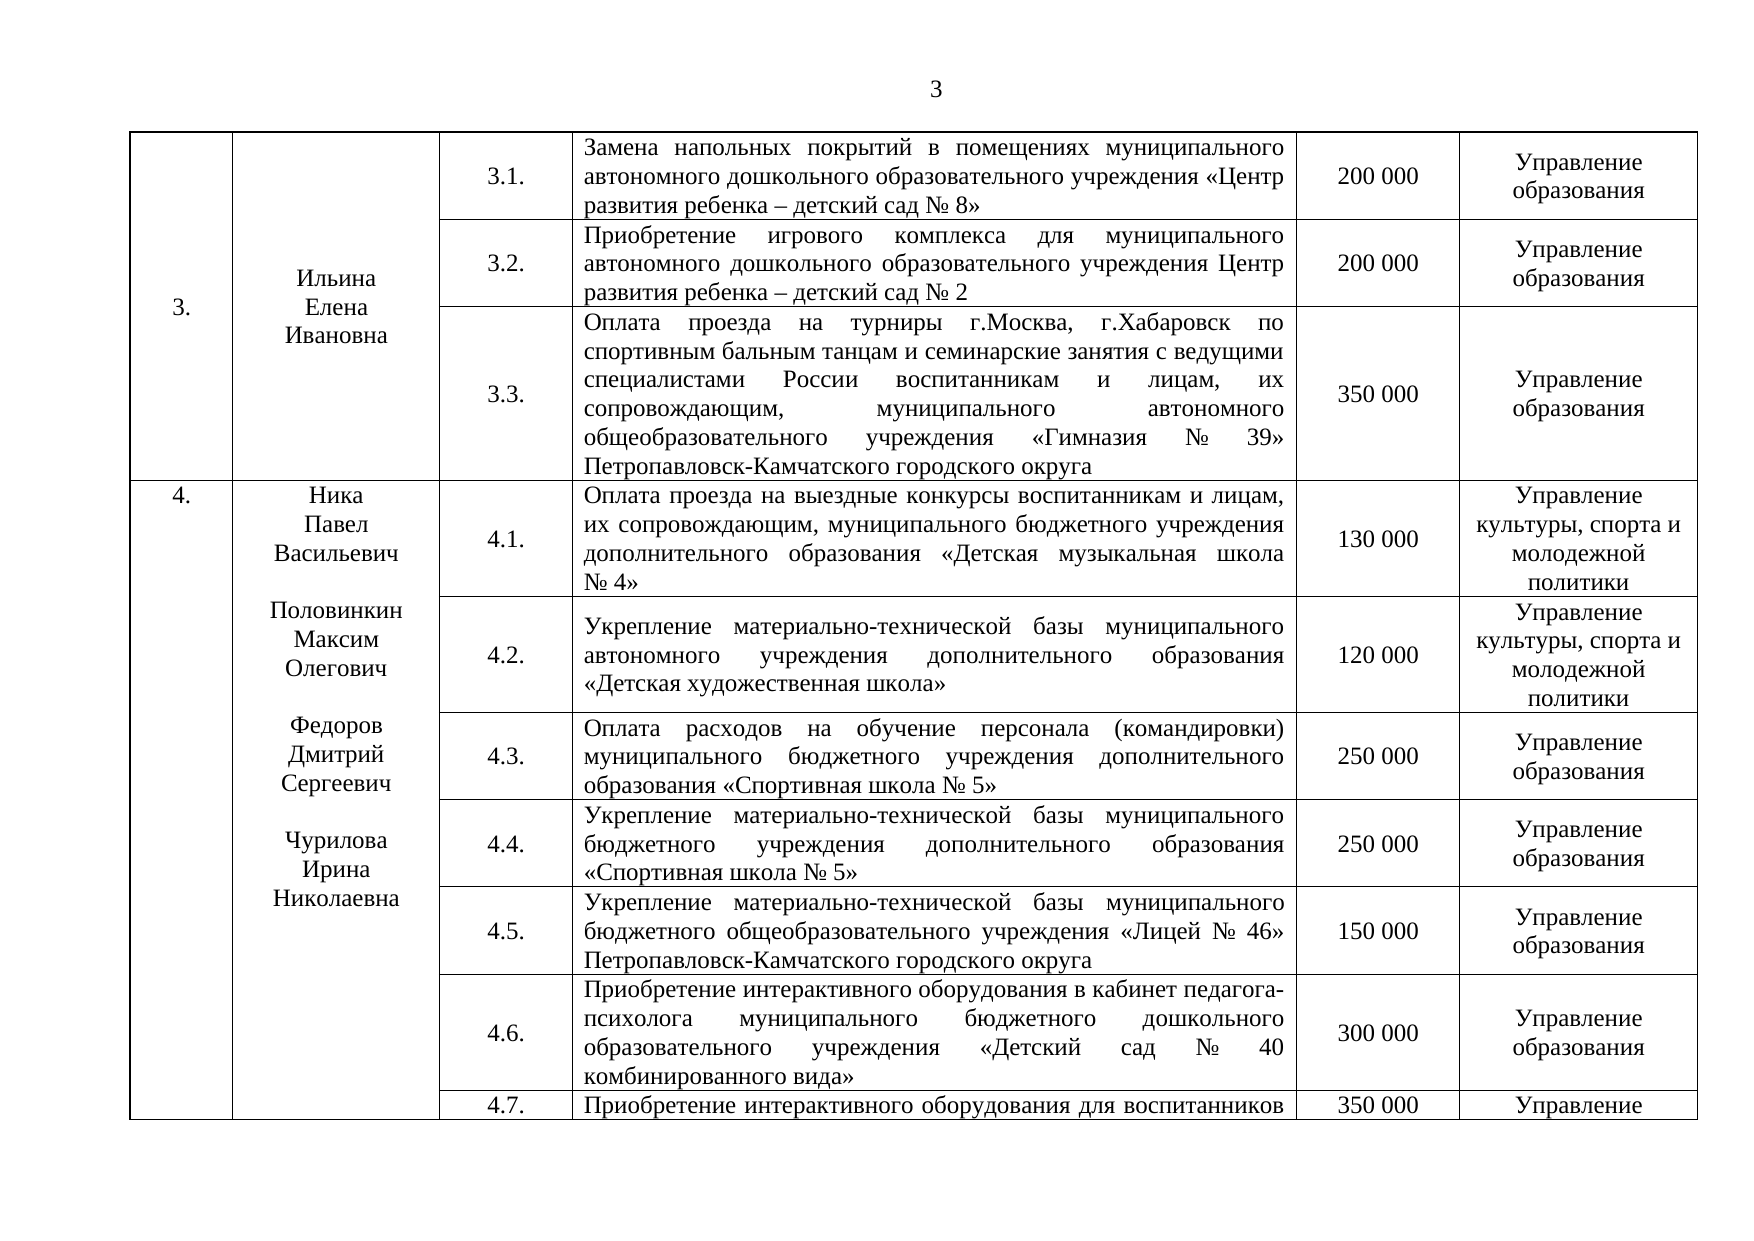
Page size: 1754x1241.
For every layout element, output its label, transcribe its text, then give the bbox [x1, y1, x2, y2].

table_cell 250 000 [1297, 800, 1459, 886]
table_cell Управление образования [1460, 887, 1697, 973]
table_cell 4.4. [440, 800, 572, 886]
table_cell Оплата расходов на обучение персонала (командировки) муниципального бюджетного учреждения дополнительного образования «Спортивная школа № 5» [573, 713, 1296, 799]
table_cell 200 000 [1297, 220, 1459, 306]
table_cell Управление образования [1460, 975, 1697, 1089]
table_cell 300 000 [1297, 975, 1459, 1089]
table_cell Укрепление материально-технической базы муниципального бюджетного учреждения дополнительного образования «Спортивная школа № 5» [573, 800, 1296, 886]
table_cell Управление образования [1460, 220, 1697, 306]
table_cell Ника Павел Васильевич Половинкин Максим Олегович Федоров Дмитрий Сергеевич Чурилова Ирина Николаевна [233, 481, 439, 1119]
table_cell Ильина Елена Ивановна [233, 133, 439, 479]
table_cell Укрепление материально-технической базы муниципального автономного учреждения дополнительного образования «Детская художественная школа» [573, 597, 1296, 712]
table_cell Управление образования [1460, 307, 1697, 479]
table_cell Управление культуры, спорта и молодежной политики [1460, 597, 1697, 712]
table_cell Замена напольных покрытий в помещениях муниципального автономного дошкольного образовательного учреждения «Центр развития ребенка – детский сад № 8» [573, 133, 1296, 219]
table_cell Управление образования [1460, 800, 1697, 886]
table_cell 4.5. [440, 887, 572, 973]
table_cell Приобретение игрового комплекса для муниципального автономного дошкольного образовательного учреждения Центр развития ребенка – детский сад № 2 [573, 220, 1296, 306]
table_cell Приобретение интерактивного оборудования в кабинет педагога-психолога муниципального бюджетного дошкольного образовательного учреждения «Детский сад № 40 комбинированного вида» [573, 975, 1296, 1089]
table_cell 120 000 [1297, 597, 1459, 712]
table_cell 250 000 [1297, 713, 1459, 799]
table_cell Оплата проезда на выездные конкурсы воспитанникам и лицам, их сопровождающим, муниципального бюджетного учреждения дополнительного образования «Детская музыкальная школа № 4» [573, 481, 1296, 596]
table_cell 4.6. [440, 975, 572, 1089]
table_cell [1460, 133, 1697, 219]
table_cell 4. [131, 481, 232, 1119]
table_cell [1460, 1091, 1697, 1119]
table_cell 200 000 [1297, 133, 1459, 219]
table_cell 350 000 [1297, 307, 1459, 479]
table_cell Управление культуры, спорта и молодежной политики [1460, 481, 1697, 596]
table_cell 4.7. [440, 1091, 572, 1119]
table_cell 130 000 [1297, 481, 1459, 596]
table_cell Укрепление материально-технической базы муниципального бюджетного общеобразовательного учреждения «Лицей № 46» Петропавловск-Камчатского городского округа [573, 887, 1296, 973]
table_cell 3.3. [440, 307, 572, 479]
table_cell 3.2. [440, 220, 572, 306]
table_cell Оплата проезда на турниры г.Москва, г.Хабаровск по спортивным бальным танцам и семинарские занятия с ведущими специалистами России воспитанникам и лицам, их сопровождающим, муниципального автономного общеобразовательного учреждения «Гимназия № 39» Петропавловск-Камчатского городского округа [573, 307, 1296, 479]
table_cell Управление образования [1460, 713, 1697, 799]
table_cell 3.1. [440, 133, 572, 219]
table_cell 4.2. [440, 597, 572, 712]
table_cell 4.3. [440, 713, 572, 799]
table_cell 3. [131, 133, 232, 479]
table_cell 350 000 [1297, 1091, 1459, 1119]
table_cell 4.1. [440, 481, 572, 596]
table_cell 150 000 [1297, 887, 1459, 973]
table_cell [573, 1091, 1296, 1119]
